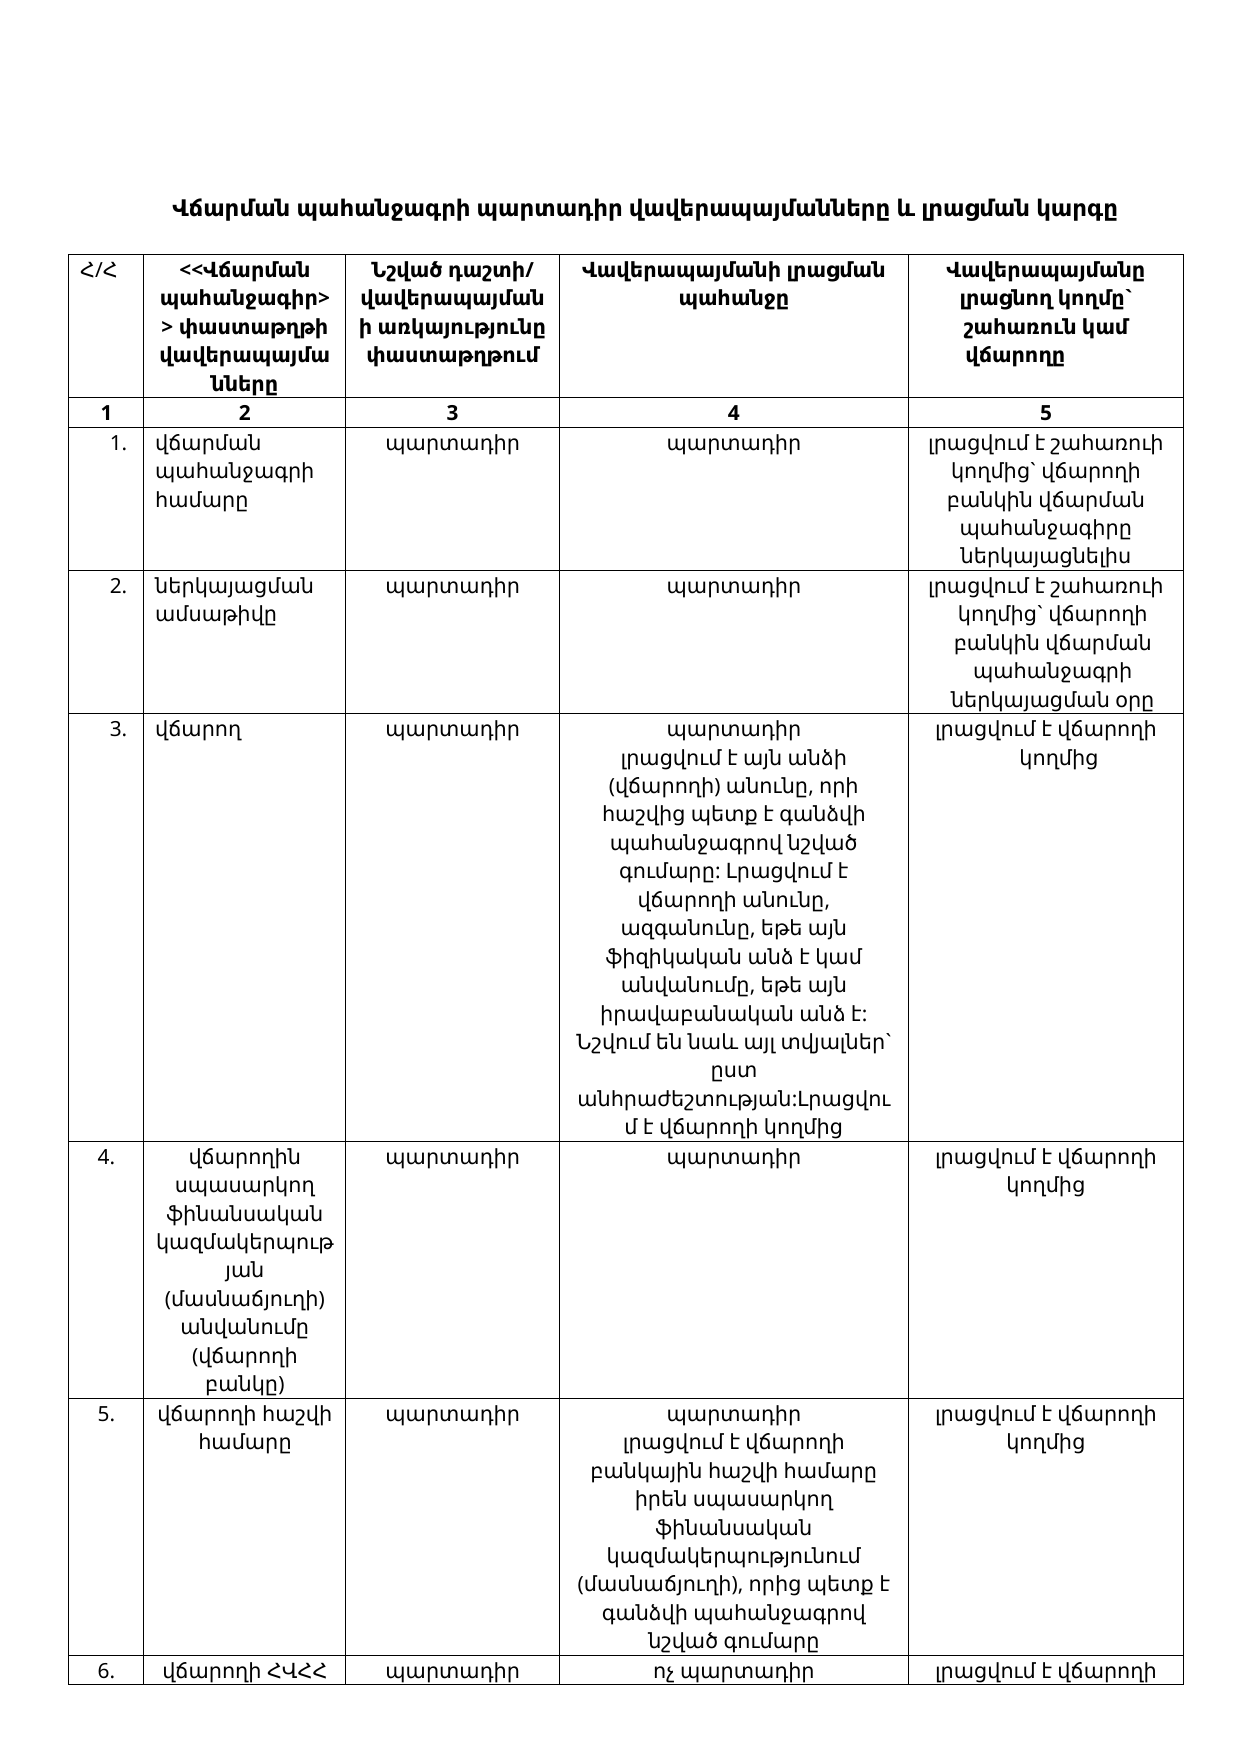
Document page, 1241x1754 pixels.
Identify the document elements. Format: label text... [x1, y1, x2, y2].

table_header Վավերապայմանը լրացնող կողմը` շահառուն կամ վճարողը [909, 255, 1183, 397]
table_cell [560, 1656, 908, 1684]
table_cell պարտադիր լրացվում է վճարողի բանկային հաշվի համարը իրեն սպասարկող ֆինանսական կազմակերպությունում (մասնաճյուղի), որից պետք է գանձվի պահանջագրով նշված գումարը [560, 1399, 908, 1655]
table_cell պարտադիր [346, 1399, 559, 1655]
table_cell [909, 1656, 1183, 1684]
table_cell լրացվում է վճարողի կողմից [909, 1142, 1183, 1398]
table_cell պարտադիր լրացվում է այն անձի (վճարողի) անունը, որի հաշվից պետք է գանձվի պահանջագրով նշված գումարը: Լրացվում է վճարողի անունը, ազգանունը, եթե այն ֆիզիկական անձ է կամ անվանումը, եթե այն իրավաբանական անձ է: Նշվում են նաև այլ տվյալներ` ըստ անհրաժեշտության:Լրացվում է վճարողի կողմից [560, 714, 908, 1141]
table_cell վճարողի ՀՎՀՀ [144, 1656, 345, 1684]
table_cell 5 [909, 398, 1183, 427]
table_cell լրացվում է շահառուի կողմից` վճարողի բանկին վճարման պահանջագրի ներկայացման օրը [909, 571, 1183, 713]
table_cell պարտադիր [346, 571, 559, 713]
table_cell [69, 571, 143, 713]
table_cell վճարողի հաշվի համարը [144, 1399, 345, 1655]
table_cell 4. [69, 1142, 143, 1398]
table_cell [909, 1399, 1183, 1655]
table_cell պարտադիր [346, 714, 559, 1141]
table_cell վճարող [144, 714, 345, 1141]
table_header Հ/Հ [69, 255, 143, 397]
table_cell [69, 428, 143, 570]
table_cell պարտադիր [560, 1142, 908, 1398]
table_cell 4 [560, 398, 908, 427]
table_cell պարտադիր [346, 428, 559, 570]
table_cell 5. [69, 1399, 143, 1655]
table_cell պարտադիր [560, 428, 908, 570]
table_cell վճարողին սպասարկող ֆինանսական կազմակերպության (մասնաճյուղի) անվանումը (վճարողի բանկը) [144, 1142, 345, 1398]
table_cell պարտադիր [346, 1656, 559, 1684]
text Վճարման պահանջագրի պարտադիր վավերապայմանները և լրացման կարգը [119, 192, 1171, 223]
table_cell [69, 714, 143, 1141]
table_cell վճարման պահանջագրի համարը [144, 428, 345, 570]
table_cell ներկայացման ամսաթիվը [144, 571, 345, 713]
table_cell 3 [346, 398, 559, 427]
table_header Վավերապայմանի լրացման պահանջը [560, 255, 908, 397]
table_cell լրացվում է վճարողի կողմից [909, 714, 1183, 1141]
table_cell 1 [69, 398, 143, 427]
table_header Նշված դաշտի/ վավերապայմանի առկայությունը փաստաթղթում [346, 255, 559, 397]
table_cell պարտադիր [560, 571, 908, 713]
table_cell լրացվում է շահառուի կողմից` վճարողի բանկին վճարման պահանջագիրը ներկայացնելիս [909, 428, 1183, 570]
table_cell պարտադիր [346, 1142, 559, 1398]
table_header <<Վճարման պահանջագիր>> փաստաթղթի վավերապայմանները [144, 255, 345, 397]
table_cell 2 [144, 398, 345, 427]
table_cell 6. [69, 1656, 143, 1684]
